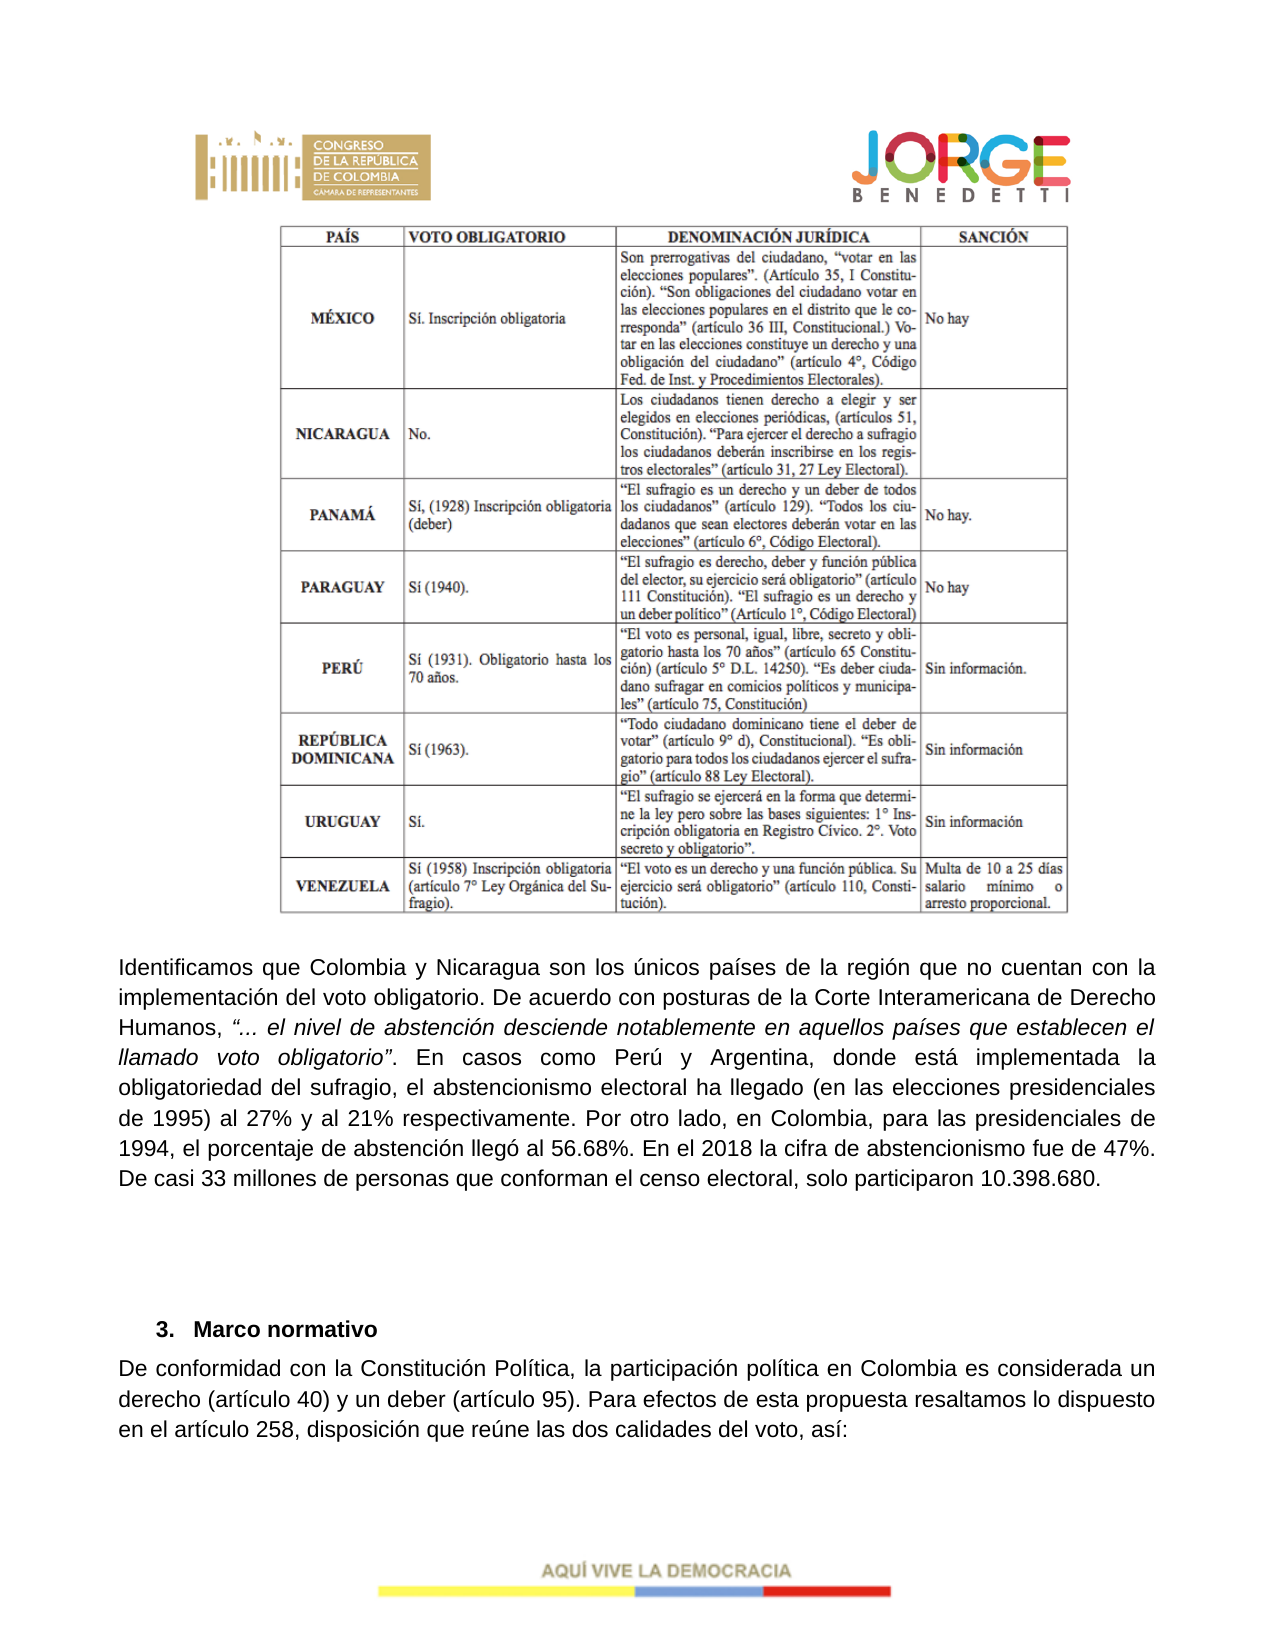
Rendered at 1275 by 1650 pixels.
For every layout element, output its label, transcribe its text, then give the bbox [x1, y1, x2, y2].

list Marco normativo [156, 1316, 1157, 1342]
picture [268, 221, 1079, 925]
picture [142, 1500, 1133, 1650]
picture [118, 118, 1157, 218]
text Identificamos que Colombia y Nicaragua son los únicos países de la región que no cuentan con la implementación del voto obligatorio. De acuerdo con posturas de la Corte Interamericana de Derecho Humanos, “... el nivel de abstención desciende notablemente en aquellos países que establecen el llamado voto obligatorio”. En casos como Perú y Argentina, donde está implementada la obligatoriedad del sufragio, el abstencionismo electoral ha llegado (en las elecciones presidenciales de 1995) al 27% y al 21% respectivamente. Por otro lado, en Colombia, para las presidenciales de 1994, el porcentaje de abstención llegó al 56.68%. En el 2018 la cifra de abstencionismo fue de 47%. De casi 33 millones de personas que conforman el censo electoral, solo participaron 10.398.680. [118, 953, 1157, 1191]
text De conformidad con la Constitución Política, la participación política en Colombia es considerada un derecho (artículo 40) y un deber (artículo 95). Para efectos de esta propuesta resaltamos lo dispuesto en el artículo 258, disposición que reúne las dos calidades del voto, así: [118, 1355, 1157, 1442]
